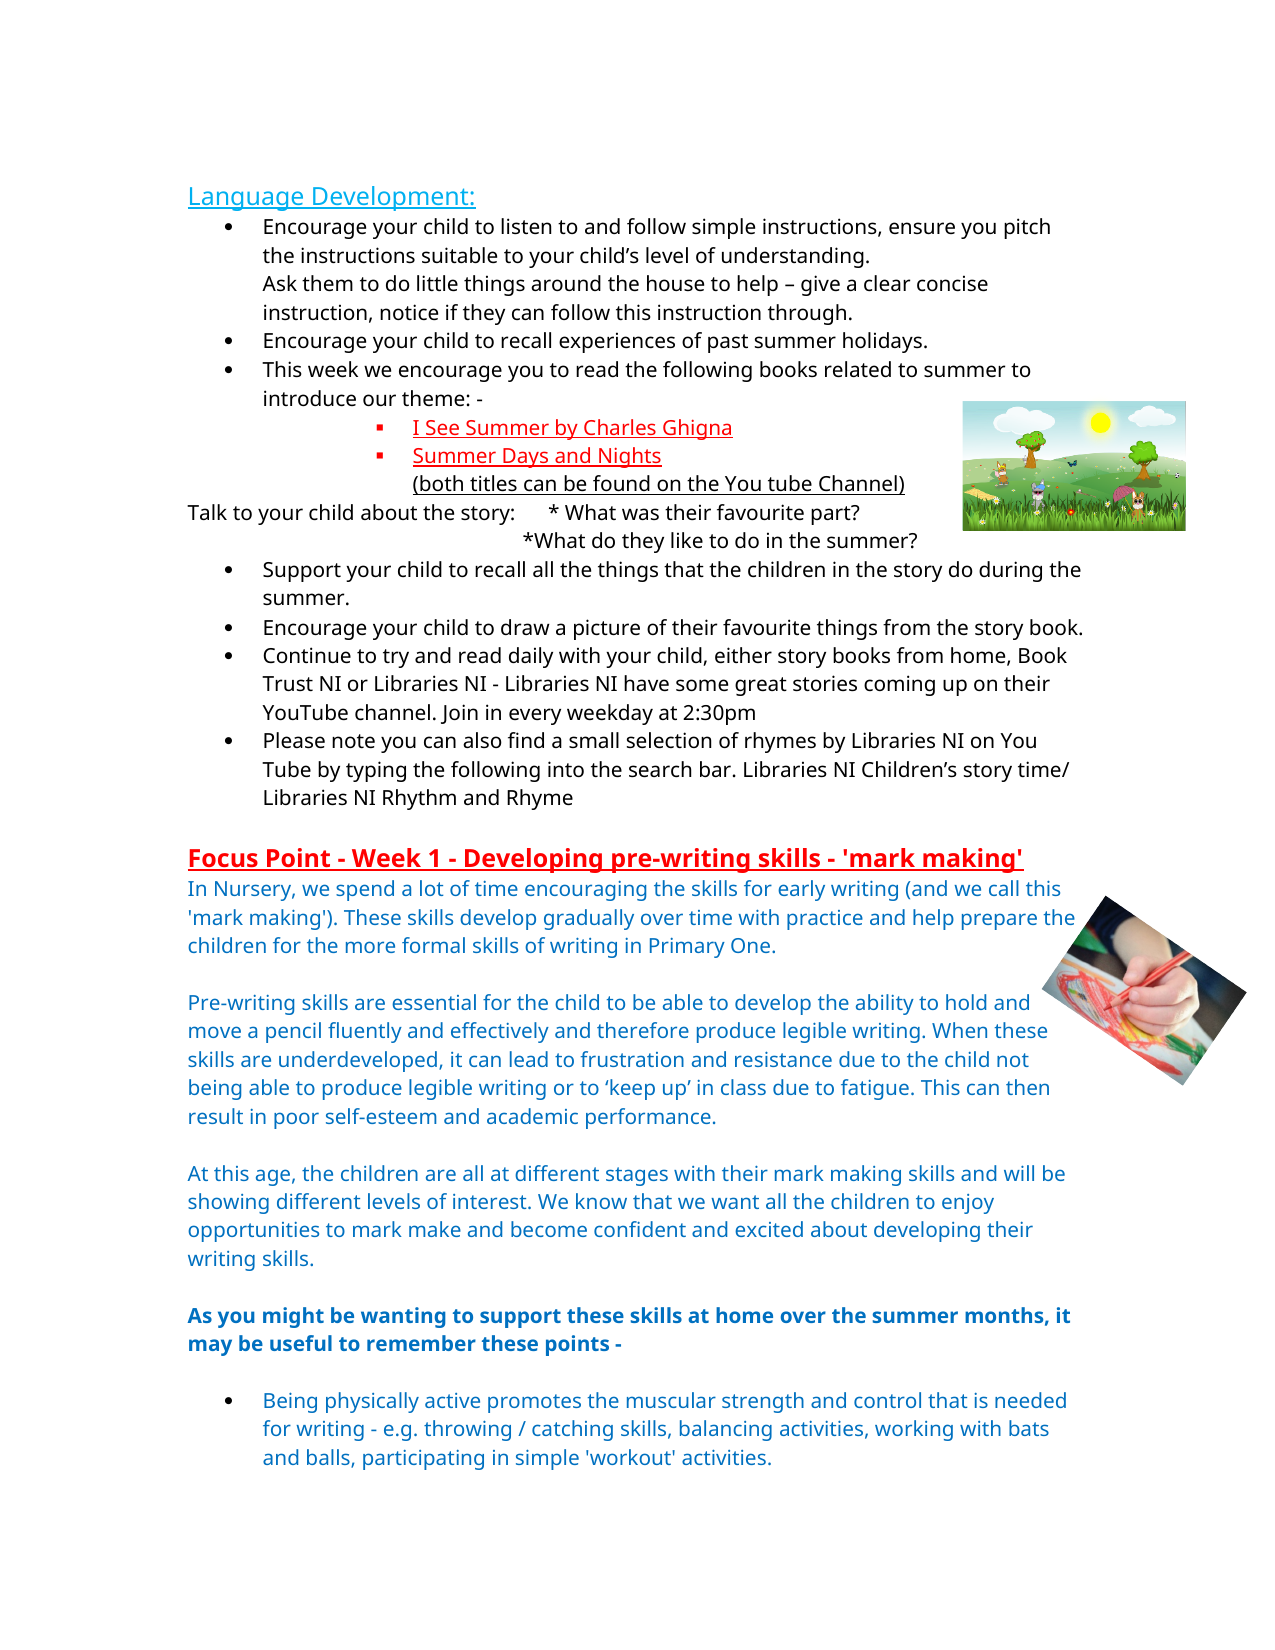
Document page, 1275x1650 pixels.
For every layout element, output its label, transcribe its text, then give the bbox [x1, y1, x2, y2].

list Continue to try and read daily with your child, either story books from home, Book Trust NI or Libraries NI - Libraries NI have some great stories coming up on their YouTube channel. Join in every weekday at 2:30pm [225, 641, 1087, 726]
list Summer Days and Nights [375, 441, 1087, 469]
picture [1087, 391, 1186, 531]
list This week we encourage you to read the following books related to summer to introduce our theme: - [225, 355, 1087, 413]
list Being physically active promotes the muscular strength and control that is needed for writing - e.g. throwing / catching skills, balancing activities, working with bats and balls, participating in simple 'workout' activities. [225, 1386, 1087, 1471]
text Language Development: [187, 178, 1087, 212]
text In Nursery, we spend a lot of time encouraging the skills for early writing (and we call this 'mark making'). These skills develop gradually over time with practice and help prepare the children for the more formal skills of writing in Primary One. [187, 874, 1087, 959]
list Encourage your child to draw a picture of their favourite things from the story book. [225, 612, 1087, 641]
list *What do they like to do in the summer? [262, 526, 1087, 555]
list Ask them to do little things around the house to help – give a clear concise instruction, notice if they can follow this instruction through. [262, 269, 1087, 326]
list (both titles can be found on the You tube Channel) [412, 469, 1087, 498]
list Encourage your child to recall experiences of past summer holidays. [225, 326, 1087, 355]
list Please note you can also find a small selection of rhymes by Libraries NI on You Tube by typing the following into the search bar. Libraries NI Children’s story time/ Libraries NI Rhythm and Rhyme [225, 726, 1087, 812]
text As you might be wanting to support these skills at home over the summer months, it may be useful to remember these points - [187, 1301, 1087, 1358]
list I See Summer by Charles Ghigna [375, 413, 1087, 441]
text Focus Point - Week 1 - Developing pre-writing skills - 'mark making' [187, 840, 1087, 874]
list Encourage your child to listen to and follow simple instructions, ensure you pitch the instructions suitable to your child’s level of understanding. [225, 212, 1087, 269]
text Pre-writing skills are essential for the child to be able to develop the ability to hold and move a pencil fluently and effectively and therefore produce legible writing. When these skills are underdeveloped, it can lead to frustration and resistance due to the child not being able to produce legible writing or to ‘keep up’ in class due to fatigue. This can then result in poor self-esteem and academic performance. [187, 988, 1087, 1130]
text At this age, the children are all at different stages with their mark making skills and will be showing different levels of interest. We know that we want all the children to enjoy opportunities to mark make and become confident and excited about developing their writing skills. [187, 1159, 1087, 1272]
text Talk to your child about the story: * What was their favourite part? [187, 498, 1087, 526]
list Support your child to recall all the things that the children in the story do during the summer. [225, 555, 1087, 612]
picture [1043, 896, 1246, 1085]
